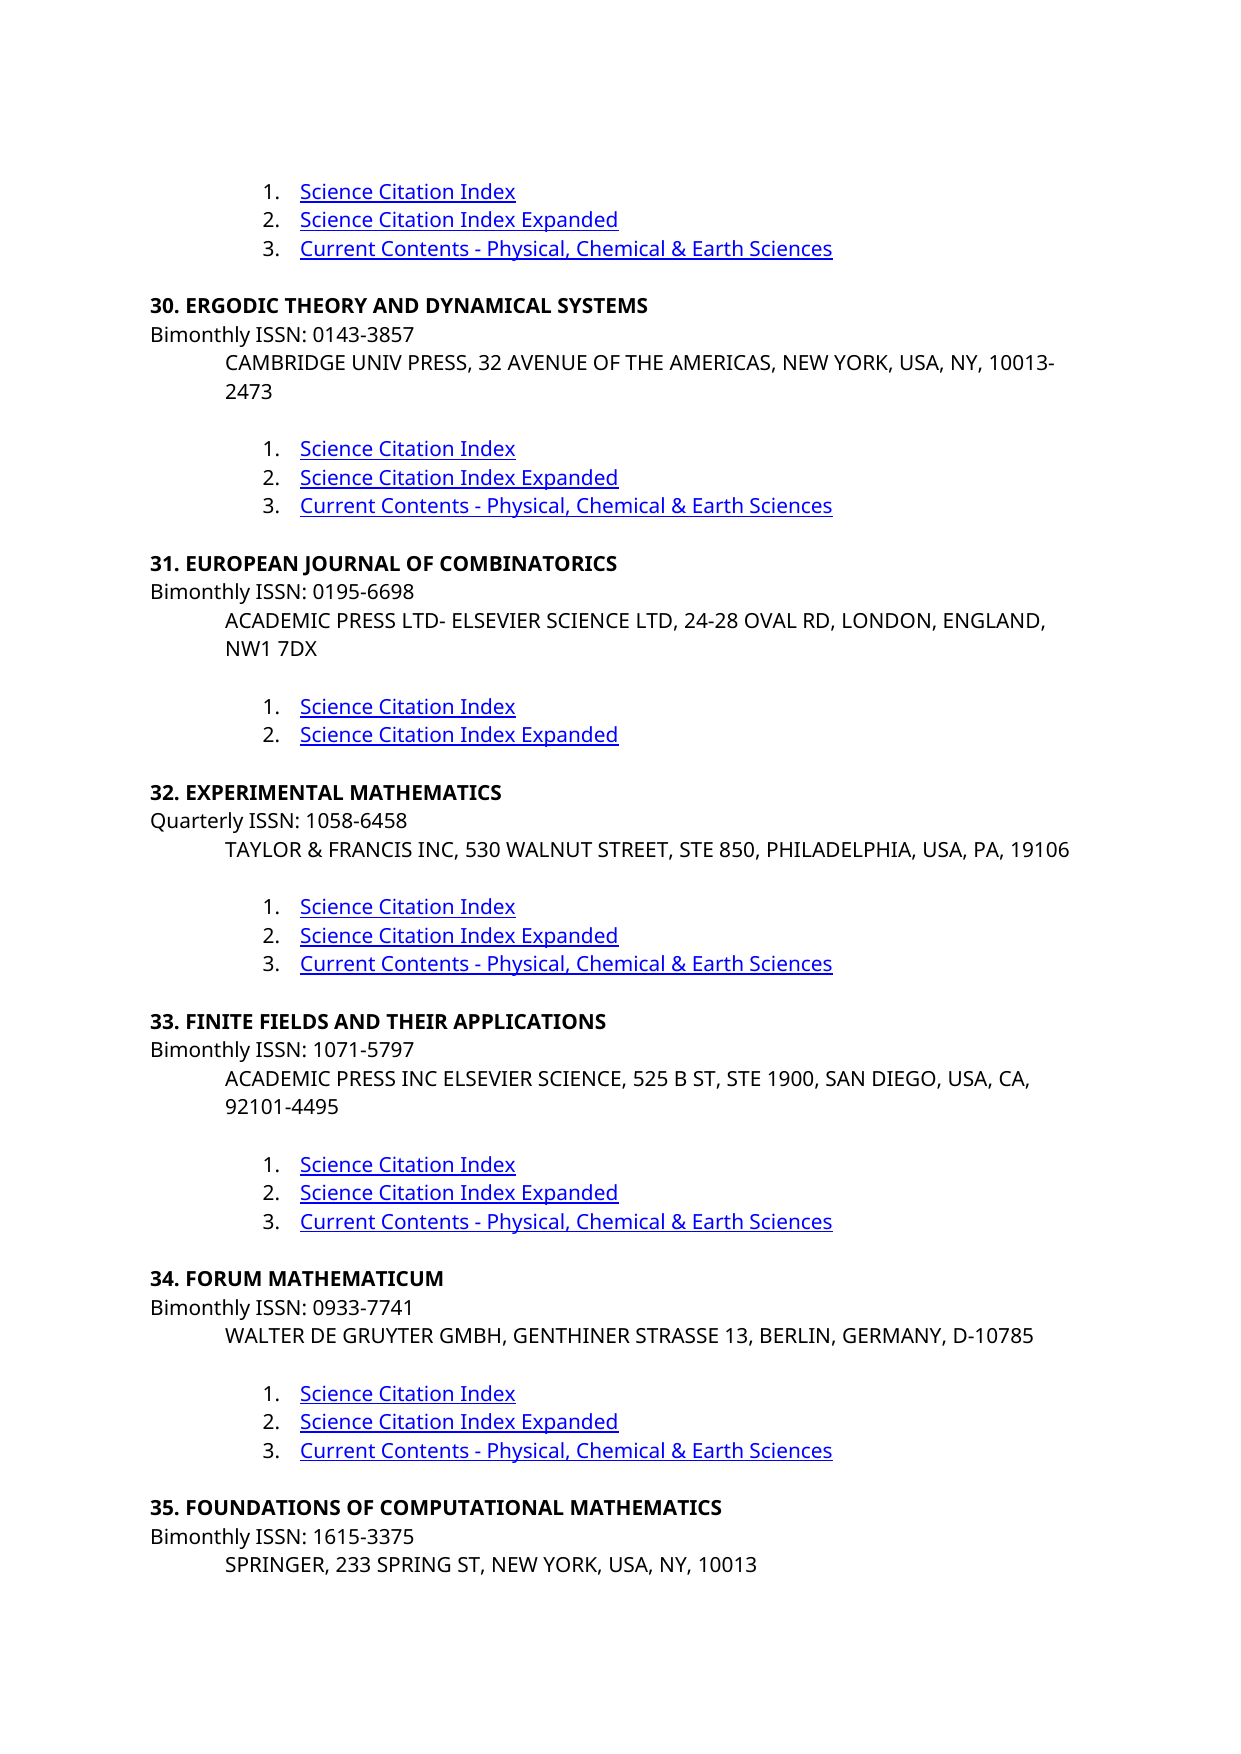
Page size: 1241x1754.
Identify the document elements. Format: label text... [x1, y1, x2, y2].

text SPRINGER, 233 SPRING ST, NEW YORK, USA, NY, 10013 [225, 1550, 1090, 1579]
list Science Citation Index [262, 692, 1090, 720]
list Science Citation Index Expanded [262, 206, 1090, 234]
text WALTER DE GRUYTER GMBH, GENTHINER STRASSE 13, BERLIN, GERMANY, D-10785 [225, 1321, 1090, 1350]
text CAMBRIDGE UNIV PRESS, 32 AVENUE OF THE AMERICAS, NEW YORK, USA, NY, 10013-2473 [225, 348, 1090, 405]
list Current Contents - Physical, Chemical & Earth Sciences [262, 491, 1090, 520]
text 32. EXPERIMENTAL MATHEMATICS [150, 778, 1090, 806]
text Bimonthly ISSN: 0195-6698 [150, 577, 1090, 606]
text 30. ERGODIC THEORY AND DYNAMICAL SYSTEMS [150, 292, 1090, 320]
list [262, 1436, 1090, 1464]
list Science Citation Index [262, 177, 1090, 206]
text Bimonthly ISSN: 0143-3857 [150, 320, 1090, 348]
list Science Citation Index Expanded [262, 720, 1090, 749]
list Science Citation Index Expanded [262, 921, 1090, 949]
list Current Contents - Physical, Chemical & Earth Sciences [262, 949, 1090, 978]
list Science Citation Index [262, 1379, 1090, 1407]
list Science Citation Index [262, 1150, 1090, 1178]
text TAYLOR & FRANCIS INC, 530 WALNUT STREET, STE 850, PHILADELPHIA, USA, PA, 19106 [225, 835, 1090, 863]
text Bimonthly ISSN: 1071-5797 [150, 1035, 1090, 1064]
text Bimonthly ISSN: 0933-7741 [150, 1293, 1090, 1321]
list Science Citation Index Expanded [262, 463, 1090, 491]
list Science Citation Index [262, 892, 1090, 921]
text Quarterly ISSN: 1058-6458 [150, 806, 1090, 835]
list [262, 234, 1090, 262]
text 35. FOUNDATIONS OF COMPUTATIONAL MATHEMATICS [150, 1493, 1090, 1522]
list Science Citation Index Expanded [262, 1178, 1090, 1207]
text 31. EUROPEAN JOURNAL OF COMBINATORICS [150, 549, 1090, 577]
text ACADEMIC PRESS INC ELSEVIER SCIENCE, 525 B ST, STE 1900, SAN DIEGO, USA, CA, 92101-4495 [225, 1064, 1090, 1121]
list Science Citation Index Expanded [262, 1407, 1090, 1436]
text Bimonthly ISSN: 1615-3375 [150, 1522, 1090, 1550]
text 33. FINITE FIELDS AND THEIR APPLICATIONS [150, 1007, 1090, 1035]
list Current Contents - Physical, Chemical & Earth Sciences [262, 1207, 1090, 1235]
text ACADEMIC PRESS LTD- ELSEVIER SCIENCE LTD, 24-28 OVAL RD, LONDON, ENGLAND, NW1 7DX [225, 606, 1090, 663]
list Science Citation Index [262, 434, 1090, 463]
text 34. FORUM MATHEMATICUM [150, 1264, 1090, 1293]
